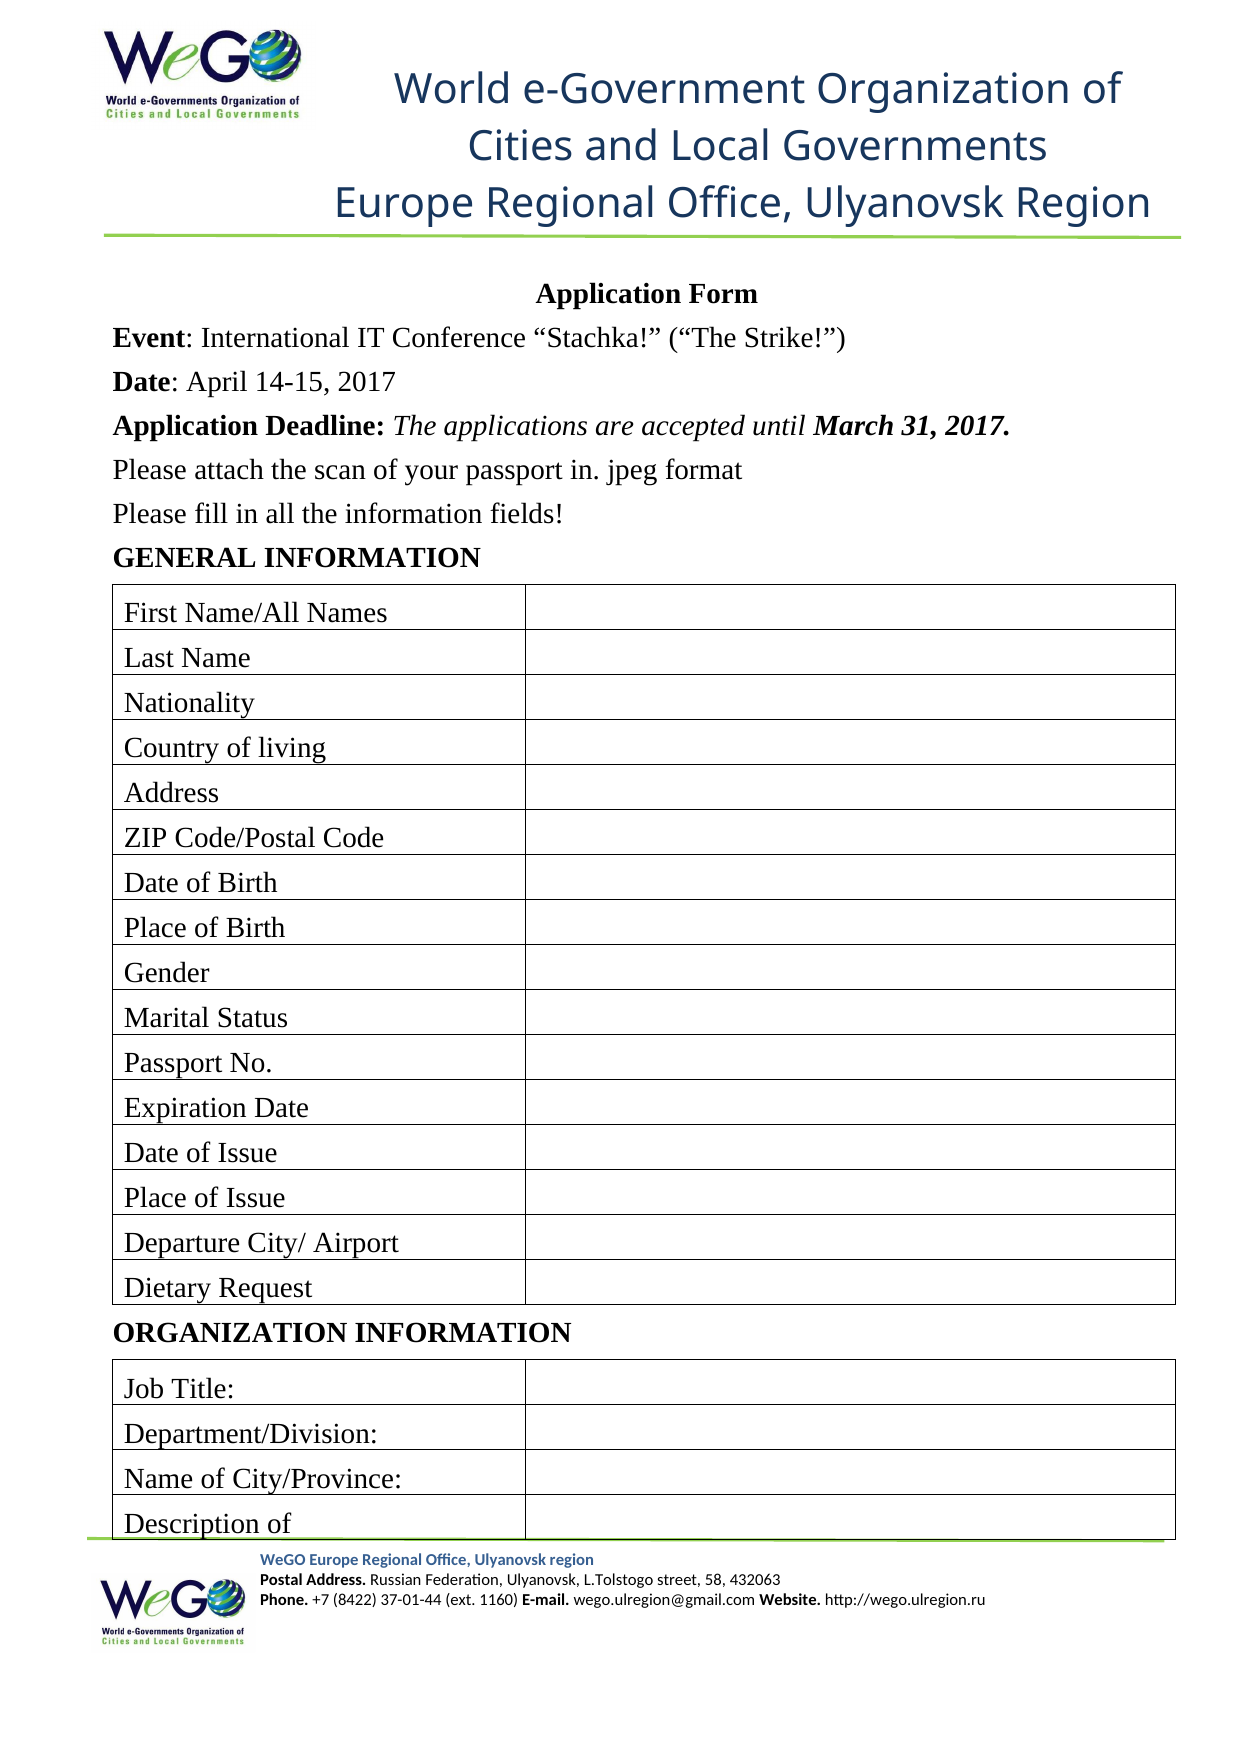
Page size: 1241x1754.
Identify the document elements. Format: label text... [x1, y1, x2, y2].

picture [91, 1573, 256, 1653]
table_cell [526, 675, 1175, 719]
table_cell Departure City/ Airport [113, 1215, 525, 1259]
text GENERAL INFORMATION [112, 540, 1181, 573]
table_cell Department/Division: [113, 1405, 525, 1449]
text Please attach the scan of your passport in. jpeg format [112, 452, 1166, 486]
table_cell [526, 945, 1175, 989]
table_cell Last Name [113, 630, 525, 674]
table_cell [526, 1170, 1175, 1214]
table_cell [526, 1450, 1175, 1494]
table_cell Dietary Request [113, 1260, 525, 1304]
table_cell [526, 630, 1175, 674]
table_cell Address [113, 765, 525, 809]
table_cell [526, 810, 1175, 854]
table_cell Expiration Date [113, 1080, 525, 1124]
text Application Deadline: The applications are accepted until March 31, 2017. [112, 408, 1181, 442]
table_cell Date of Birth [113, 855, 525, 899]
picture [91, 21, 316, 130]
table_cell Marital Status [113, 990, 525, 1034]
table_cell ZIP Code/Postal Code [113, 810, 525, 854]
table_header [526, 585, 1175, 629]
table_cell [526, 1405, 1175, 1449]
table_cell Country of living [113, 720, 525, 764]
table_cell [526, 1035, 1175, 1079]
table_cell Place of Birth [113, 900, 525, 944]
text ORGANIZATION INFORMATION [112, 1315, 1181, 1349]
table_cell Date of Issue [113, 1125, 525, 1169]
table_header Job Title: [113, 1360, 525, 1404]
text Application Form [112, 276, 1181, 310]
table_cell Name of City/Province: [113, 1450, 525, 1494]
table_cell [526, 1215, 1175, 1259]
text Event: International IT Conference “Stachka!” (“The Strike!”) [112, 320, 1181, 354]
table_cell [526, 765, 1175, 809]
table_cell [526, 855, 1175, 899]
table_header First Name/All Names [113, 585, 525, 629]
text Please fill in all the information fields! [112, 496, 1166, 529]
table_cell [526, 900, 1175, 944]
table_header [526, 1360, 1175, 1404]
table_cell Nationality [113, 675, 525, 719]
table_cell Description of Duties/Responsibilities: [113, 1495, 525, 1539]
table_cell [526, 1125, 1175, 1169]
text Date: April 14-15, 2017 [112, 364, 1181, 398]
table_cell [526, 1260, 1175, 1304]
table_cell [526, 990, 1175, 1034]
table_cell [526, 1080, 1175, 1124]
table_cell Passport No. [113, 1035, 525, 1079]
table_cell Place of Issue [113, 1170, 525, 1214]
table_cell [526, 720, 1175, 764]
table_cell Gender [113, 945, 525, 989]
table_cell [526, 1495, 1175, 1539]
